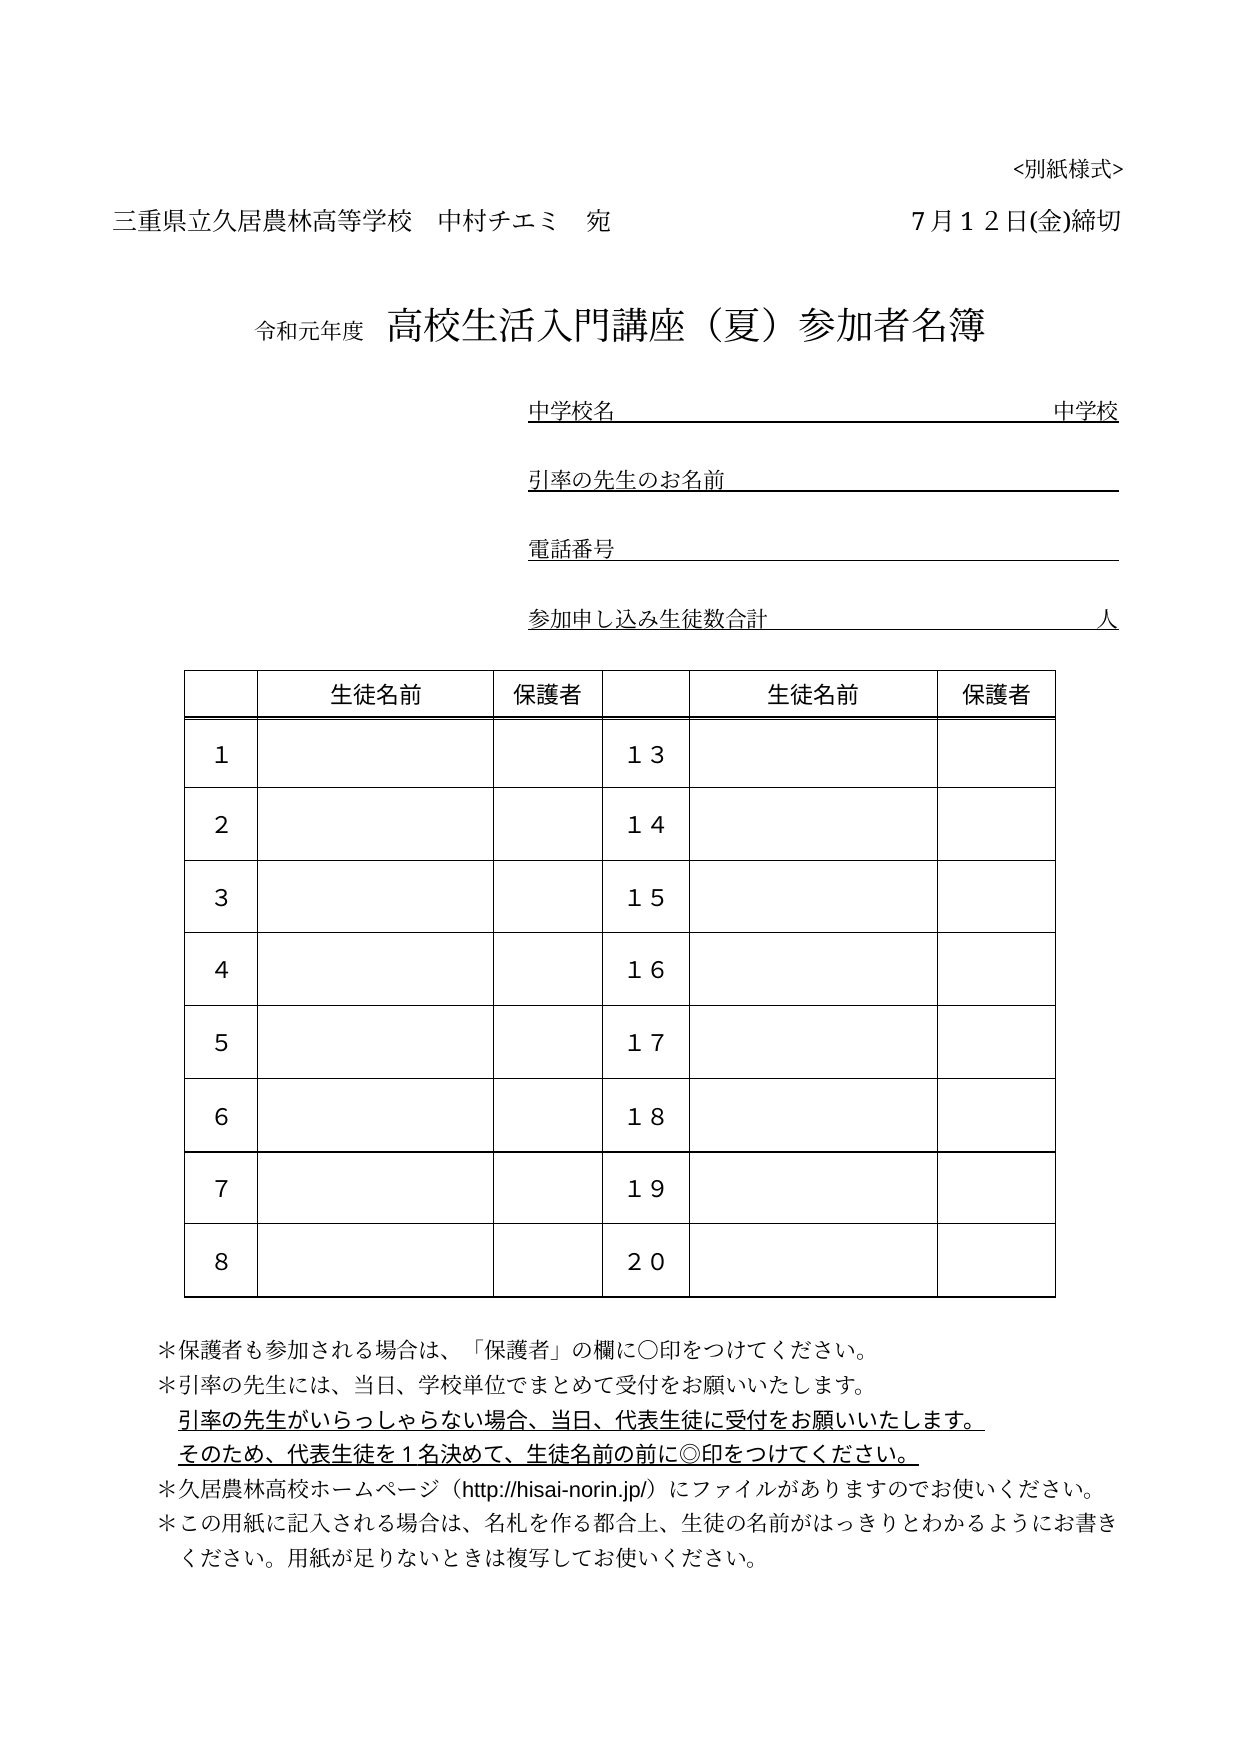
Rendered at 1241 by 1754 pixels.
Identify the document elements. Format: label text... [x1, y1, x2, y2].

table_cell １６ [603, 933, 689, 1005]
table_cell [690, 1006, 937, 1078]
table_cell [494, 720, 602, 787]
table_cell ２ [185, 788, 257, 860]
text 令和元年度 高校生活入門講座（夏）参加者名簿 [112, 289, 1128, 358]
table_header 保護者 [938, 671, 1055, 716]
table_cell [690, 861, 937, 932]
table_cell [938, 1006, 1055, 1078]
table_cell [690, 1153, 937, 1223]
table_cell [690, 933, 937, 1005]
table_cell [494, 788, 602, 860]
table_cell [938, 788, 1055, 860]
table_cell [690, 1079, 937, 1151]
text 引率の先生のお名前 [112, 462, 1128, 497]
text そのため、代表生徒を1名決めて、生徒名前の前に◎印をつけてください。 [112, 1436, 1128, 1470]
text ＊引率の先生には、当日、学校単位でまとめて受付をお願いいたします。 [112, 1367, 1128, 1401]
table_cell [494, 1079, 602, 1151]
table_header [185, 671, 257, 716]
table_cell [690, 788, 937, 860]
table_cell [494, 1006, 602, 1078]
text 参加申し込み生徒数合計 人 [112, 600, 1128, 635]
table_cell [258, 720, 493, 787]
table_cell [938, 1224, 1055, 1296]
table_header 生徒名前 [690, 671, 937, 716]
table_cell １３ [603, 720, 689, 787]
text ＊保護者も参加される場合は、「保護者」の欄に○印をつけてください。 [112, 1332, 1128, 1367]
table_cell [258, 1079, 493, 1151]
table_cell ５ [185, 1006, 257, 1078]
text 三重県立久居農林高等学校 中村チエミ 宛 7月1２日(金)締切 [112, 185, 1128, 254]
table_cell [258, 1224, 493, 1296]
text 中学校名 中学校 [112, 393, 1128, 427]
table_cell [690, 720, 937, 787]
table_cell [258, 788, 493, 860]
table_cell １９ [603, 1153, 689, 1223]
table_cell [258, 1153, 493, 1223]
table_cell [938, 861, 1055, 932]
table_cell [938, 1153, 1055, 1223]
text ＊この用紙に記入される場合は、名札を作る都合上、生徒の名前がはっきりとわかるようにお書きください。用紙が足りないときは複写してお使いください。 [156, 1505, 1128, 1574]
table_header 生徒名前 [258, 671, 493, 716]
table_cell [258, 1006, 493, 1078]
table_cell [494, 861, 602, 932]
table_cell １５ [603, 861, 689, 932]
table_cell [938, 720, 1055, 787]
table_cell [258, 933, 493, 1005]
text 電話番号 [112, 531, 1128, 566]
text <別紙様式> [112, 151, 1128, 185]
table_header [603, 671, 689, 716]
table_cell [938, 1079, 1055, 1151]
table_cell １７ [603, 1006, 689, 1078]
text ＊久居農林高校ホームページ（http://hisai-norin.jp/）にファイルがありますのでお使いください。 [112, 1470, 1128, 1505]
table_cell ４ [185, 933, 257, 1005]
table_cell [690, 1224, 937, 1296]
table_cell １ [185, 720, 257, 787]
table_cell ３ [185, 861, 257, 932]
text 引率の先生がいらっしゃらない場合、当日、代表生徒に受付をお願いいたします。 [112, 1401, 1128, 1436]
table_cell [258, 861, 493, 932]
table_cell １８ [603, 1079, 689, 1151]
table_cell ６ [185, 1079, 257, 1151]
table_cell [938, 933, 1055, 1005]
table_cell ８ [185, 1224, 257, 1296]
table_cell [494, 1224, 602, 1296]
table_cell [494, 933, 602, 1005]
table_cell [494, 1153, 602, 1223]
table_cell ２０ [603, 1224, 689, 1296]
table_cell ７ [185, 1153, 257, 1223]
table_header 保護者 [494, 671, 602, 716]
table_cell １４ [603, 788, 689, 860]
